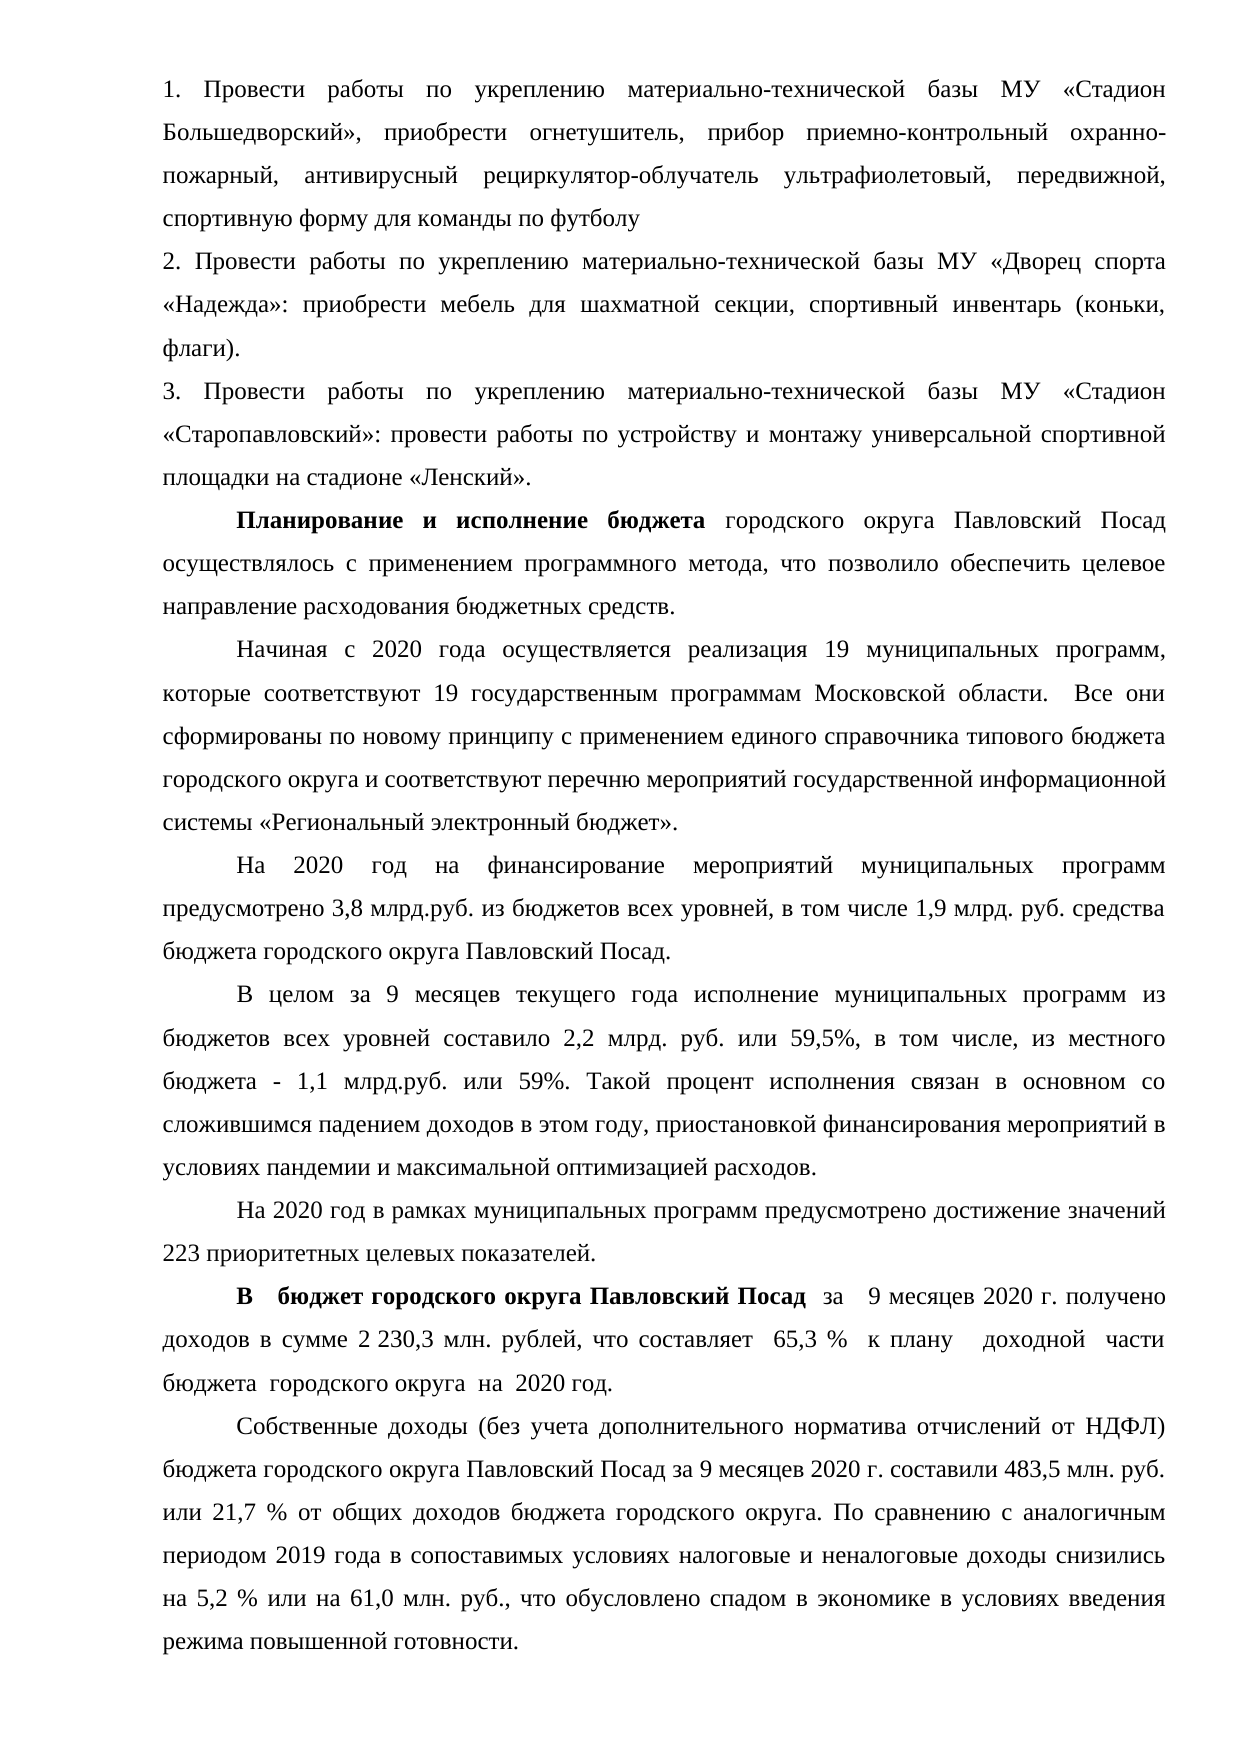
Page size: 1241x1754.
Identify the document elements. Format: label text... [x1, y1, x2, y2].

text Начиная с 2020 года осуществляется реализация 19 муниципальных программ, которые соответствуют 19 государственным программам Московской области. Все они сформированы по новому принципу с применением единого справочника типового бюджета городского округа и соответствуют перечню мероприятий государственной информационной системы «Региональный электронный бюджет». [162, 787, 1167, 836]
text На 2020 год в рамках муниципальных программ предусмотрено достижение значений 223 приоритетных целевых показателей. [162, 1195, 1167, 1267]
text 3. Провести работы по укреплению материально-технической базы МУ «Стадион «Старопавловский»: провести работы по устройству и монтажу универсальной спортивной площадки на стадионе «Ленский». [162, 376, 1167, 491]
text 2. Провести работы по укреплению материально-технической базы МУ «Дворец спорта «Надежда»: приобрести мебель для шахматной секции, спортивный инвентарь (коньки, флаги). [162, 246, 1167, 361]
text Собственные доходы (без учета дополнительного норматива отчислений от НДФЛ) бюджета городского округа Павловский Посад за 9 месяцев 2020 г. составили 483,5 млн. руб. или 21,7 % от общих доходов бюджета городского округа. По сравнению с аналогичным периодом 2019 года в сопоставимых условиях налоговые и неналоговые доходы снизились на 5,2 % или на 61,0 млн. руб., что обусловлено спадом в экономике в условиях введения режима повышенной готовности. [162, 1411, 1167, 1655]
text Начиная с 2020 года осуществляется реализация 19 муниципальных программ, которые соответствуют 19 государственным программам Московской области. Все они сформированы по новому принципу с применением единого справочника типового бюджета городского округа и соответствуют перечню мероприятий государственной информационной системы «Региональный электронный бюджет». [162, 701, 1167, 786]
text В целом за 9 месяцев текущего года исполнение муниципальных программ из бюджетов всех уровней составило 2,2 млрд. руб. или 59,5%, в том числе, из местного бюджета - 1,1 млрд.руб. или 59%. Такой процент исполнения связан в основном со сложившимся падением доходов в этом году, приостановкой финансирования мероприятий в условиях пандемии и максимальной оптимизацией расходов. [162, 979, 1167, 1181]
text На 2020 год на финансирование мероприятий муниципальных программ предусмотрено 3,8 млрд.руб. из бюджетов всех уровней, в том числе 1,9 млрд. руб. средства бюджета городского округа Павловский Посад. [162, 916, 1167, 965]
text Начиная с 2020 года осуществляется реализация 19 муниципальных программ, которые соответствуют 19 государственным программам Московской области. Все они сформированы по новому принципу с применением единого справочника типового бюджета городского округа и соответствуют перечню мероприятий государственной информационной системы «Региональный электронный бюджет». [162, 634, 1167, 700]
text 1. Провести работы по укреплению материально-технической базы МУ «Стадион Большедворский», приобрести огнетушитель, прибор приемно-контрольный охранно-пожарный, антивирусный рециркулятор-облучатель ультрафиолетовый, передвижной, спортивную форму для команды по футболу [162, 74, 1167, 232]
text Планирование и исполнение бюджета городского округа Павловский Посад осуществлялось с применением программного метода, что позволило обеспечить целевое направление расходования бюджетных средств. [162, 505, 1167, 620]
text В бюджет городского округа Павловский Посад за 9 месяцев 2020 г. получено доходов в сумме 2 230,3 млн. рублей, что составляет 65,3 % к плану доходной части бюджета городского округа на 2020 год. [162, 1281, 1167, 1396]
text На 2020 год на финансирование мероприятий муниципальных программ предусмотрено 3,8 млрд.руб. из бюджетов всех уровней, в том числе 1,9 млрд. руб. средства бюджета городского округа Павловский Посад. [162, 850, 1167, 915]
